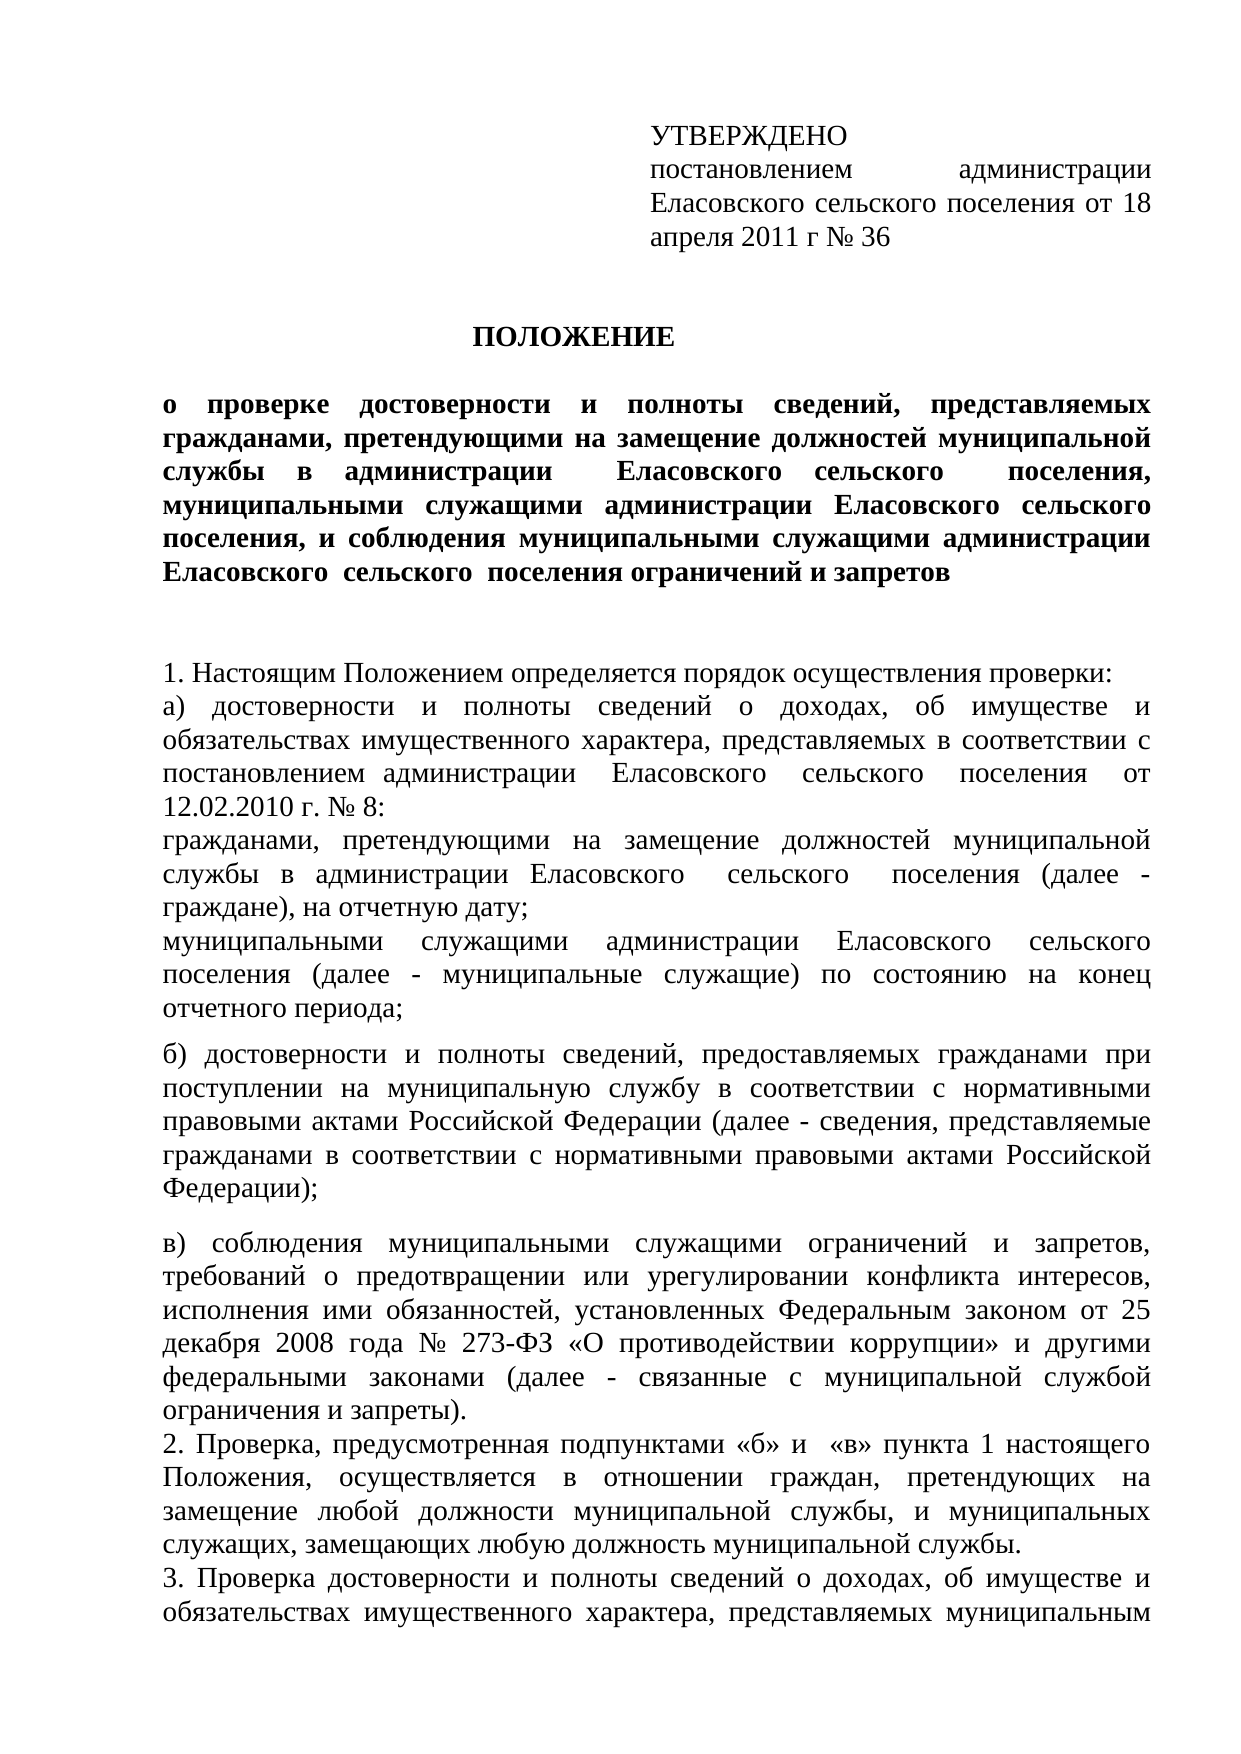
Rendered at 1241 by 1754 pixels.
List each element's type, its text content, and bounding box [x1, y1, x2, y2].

text а) достоверности и полноты сведений о доходах, об имуществе и обязательствах имущественного характера, представляемых в соответствии с постановлением администрации Еласовского сельского поселения от 12.02.2010 г. № 8: [162, 688, 1152, 822]
text б) достоверности и полноты сведений, предоставляемых гражданами при поступлении на муниципальную службу в соответствии с нормативными правовыми актами Российской Федерации (далее - сведения, представляемые гражданами в соответствии с нормативными правовыми актами Российской Федерации); [162, 1036, 1152, 1204]
text в) соблюдения муниципальными служащими ограничений и запретов, требований о предотвращении или урегулировании конфликта интересов, исполнения ими обязанностей, установленных Федеральным законом от 25 декабря 2008 года № 273-ФЗ «О противодействии коррупции» и другими федеральными законами (далее - связанные с муниципальной службой ограничения и запреты). [162, 1225, 1152, 1426]
text УТВЕРЖДЕНО [650, 118, 1152, 152]
text гражданами, претендующими на замещение должностей муниципальной службы в администрации Еласовского сельского поселения (далее - граждане), на отчетную дату; [162, 822, 1152, 923]
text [162, 1560, 1152, 1627]
text о проверке достоверности и полноты сведений, представляемых гражданами, претендующими на замещение должностей муниципальной службы в администрации Еласовского сельского поселения, муниципальными служащими администрации Еласовского сельского поселения, и соблюдения муниципальными служащими администрации Еласовского сельского поселения ограничений и запретов [162, 386, 1152, 588]
text муниципальными служащими администрации Еласовского сельского поселения (далее - муниципальные служащие) по состоянию на конец отчетного периода; [162, 923, 1152, 1024]
text 1. Настоящим Положением определяется порядок осуществления проверки: [162, 655, 1152, 688]
text ПОЛОЖЕНИЕ [472, 319, 1152, 353]
text 2. Проверка, предусмотренная подпунктами «б» и «в» пункта 1 настоящего Положения, осуществляется в отношении граждан, претендующих на замещение любой должности муниципальной службы, и муниципальных служащих, замещающих любую должность муниципальной службы. [162, 1426, 1152, 1560]
text постановлением администрации Еласовского сельского поселения от 18 апреля 2011 г № 36 [650, 152, 1152, 252]
